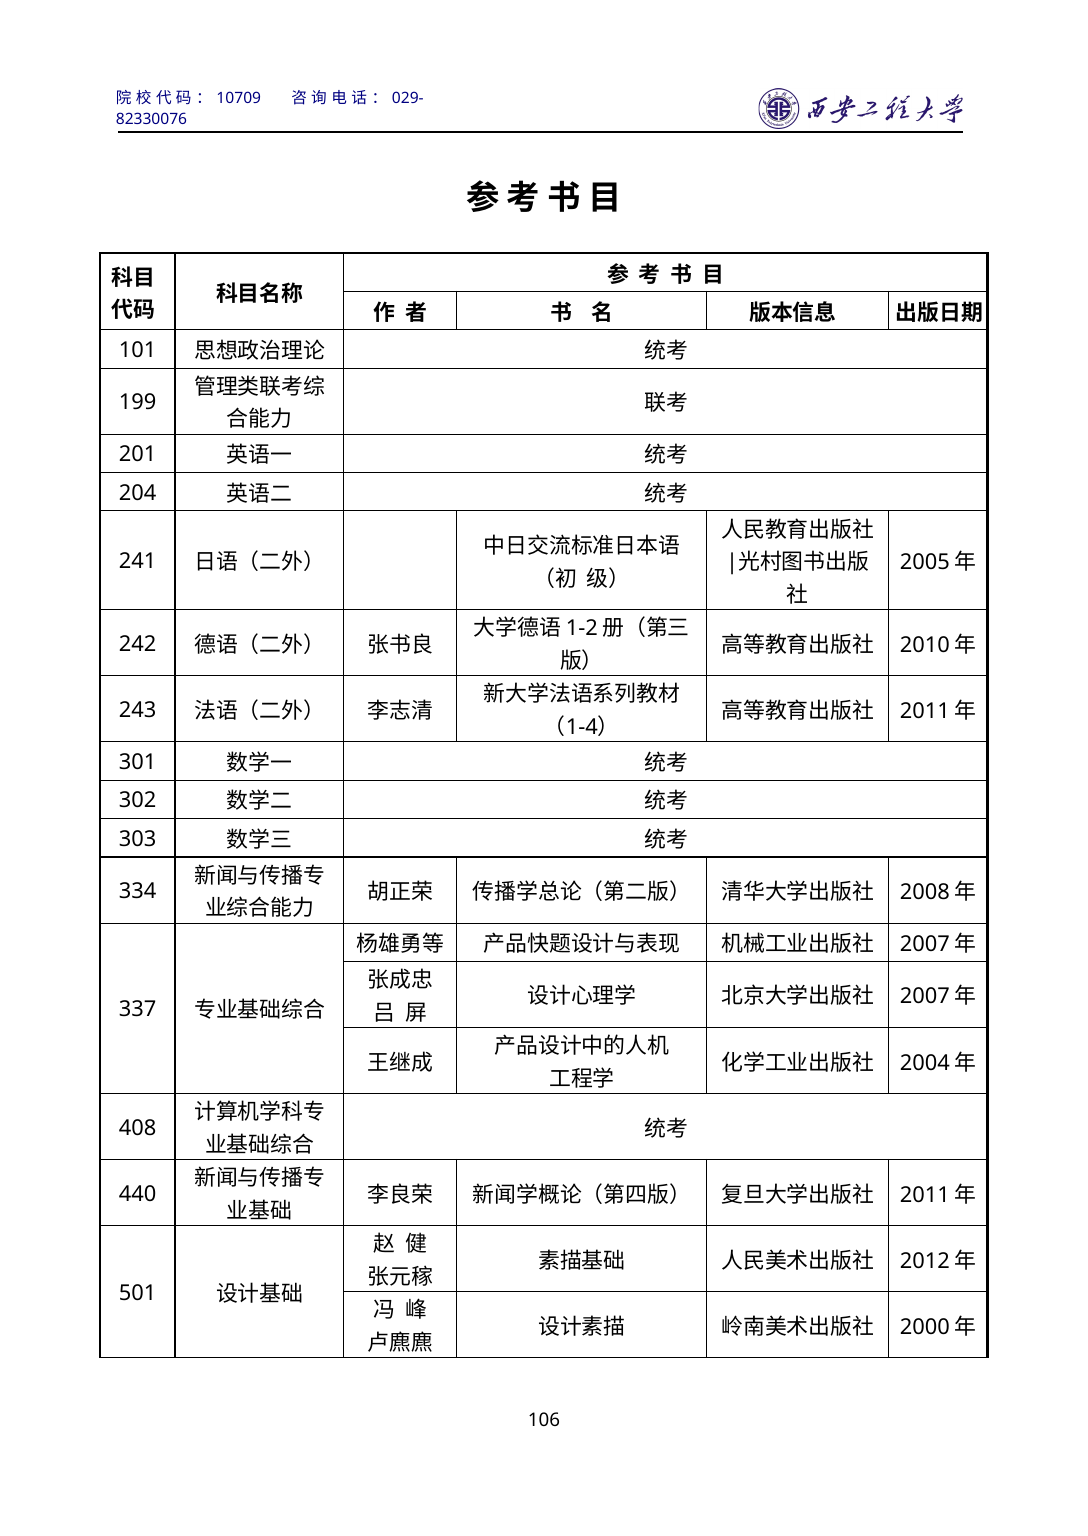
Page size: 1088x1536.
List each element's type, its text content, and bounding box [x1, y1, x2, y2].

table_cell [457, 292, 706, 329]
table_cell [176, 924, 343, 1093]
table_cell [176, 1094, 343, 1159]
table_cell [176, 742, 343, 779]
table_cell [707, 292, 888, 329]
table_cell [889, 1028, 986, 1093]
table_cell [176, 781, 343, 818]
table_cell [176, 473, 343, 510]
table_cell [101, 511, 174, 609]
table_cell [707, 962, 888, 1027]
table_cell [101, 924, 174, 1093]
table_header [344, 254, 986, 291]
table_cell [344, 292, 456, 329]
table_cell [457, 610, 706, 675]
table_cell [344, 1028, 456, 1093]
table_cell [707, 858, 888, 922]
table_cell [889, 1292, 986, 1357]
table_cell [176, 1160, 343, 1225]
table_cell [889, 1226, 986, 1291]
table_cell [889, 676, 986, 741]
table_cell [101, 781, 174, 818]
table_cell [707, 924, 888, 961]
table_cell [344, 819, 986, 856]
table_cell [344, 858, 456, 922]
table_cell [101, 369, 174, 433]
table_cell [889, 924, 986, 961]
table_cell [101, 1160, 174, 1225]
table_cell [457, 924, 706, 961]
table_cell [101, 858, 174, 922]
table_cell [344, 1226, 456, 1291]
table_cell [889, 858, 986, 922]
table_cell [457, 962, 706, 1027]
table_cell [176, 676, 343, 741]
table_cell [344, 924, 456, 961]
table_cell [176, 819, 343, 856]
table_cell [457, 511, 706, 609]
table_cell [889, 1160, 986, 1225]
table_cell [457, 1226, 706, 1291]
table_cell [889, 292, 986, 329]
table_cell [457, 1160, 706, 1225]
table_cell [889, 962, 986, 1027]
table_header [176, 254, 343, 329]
picture [758, 88, 963, 129]
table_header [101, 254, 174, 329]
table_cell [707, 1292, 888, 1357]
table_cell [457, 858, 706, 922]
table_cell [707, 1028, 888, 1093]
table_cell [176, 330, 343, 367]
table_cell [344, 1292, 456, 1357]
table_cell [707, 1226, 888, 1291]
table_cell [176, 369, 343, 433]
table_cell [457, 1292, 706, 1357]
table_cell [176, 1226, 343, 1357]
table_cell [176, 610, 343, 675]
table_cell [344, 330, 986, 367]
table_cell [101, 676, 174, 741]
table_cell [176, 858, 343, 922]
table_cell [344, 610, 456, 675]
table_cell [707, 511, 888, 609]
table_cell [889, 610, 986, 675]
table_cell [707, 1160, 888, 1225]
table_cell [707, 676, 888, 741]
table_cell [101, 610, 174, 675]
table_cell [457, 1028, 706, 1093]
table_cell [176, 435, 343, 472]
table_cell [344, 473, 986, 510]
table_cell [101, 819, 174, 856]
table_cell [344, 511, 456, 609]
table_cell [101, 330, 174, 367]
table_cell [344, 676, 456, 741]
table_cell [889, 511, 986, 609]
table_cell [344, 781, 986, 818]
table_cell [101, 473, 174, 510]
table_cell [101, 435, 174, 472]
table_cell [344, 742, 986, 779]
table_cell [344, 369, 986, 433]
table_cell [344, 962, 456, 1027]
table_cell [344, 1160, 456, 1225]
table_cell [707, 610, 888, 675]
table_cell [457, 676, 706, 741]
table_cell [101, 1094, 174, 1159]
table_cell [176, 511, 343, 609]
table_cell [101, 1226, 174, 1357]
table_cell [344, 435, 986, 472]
subtitle 参 考 书 目 [118, 163, 969, 228]
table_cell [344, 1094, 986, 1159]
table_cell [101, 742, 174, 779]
